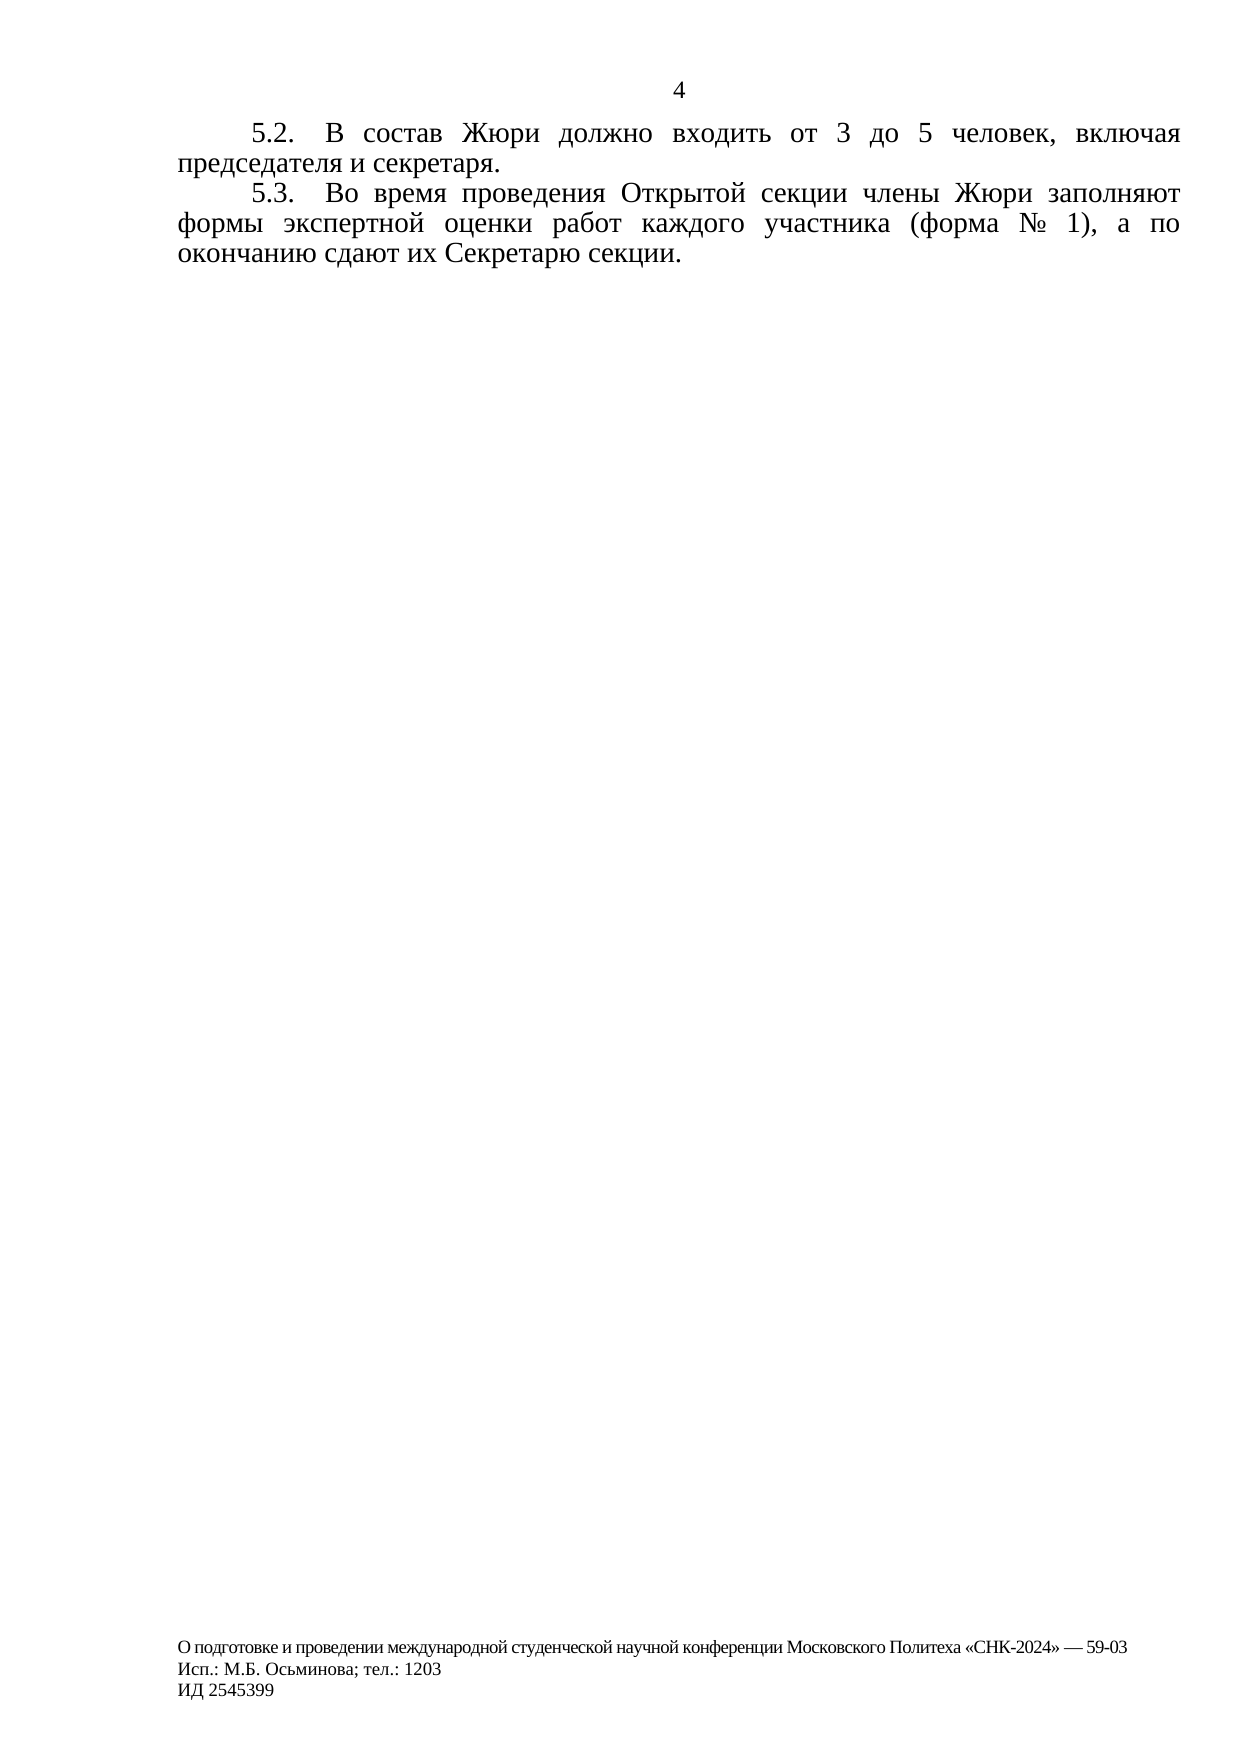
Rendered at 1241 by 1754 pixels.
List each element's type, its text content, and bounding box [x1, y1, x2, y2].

list Во время проведения Открытой секции члены Жюри заполняют формы экспертной оценки работ каждого участника (форма № 1), а по окончанию сдают их Секретарю секции. [177, 178, 1181, 269]
list В состав Жюри должно входить от 3 до 5 человек, включая председателя и секретаря. [177, 118, 1181, 178]
